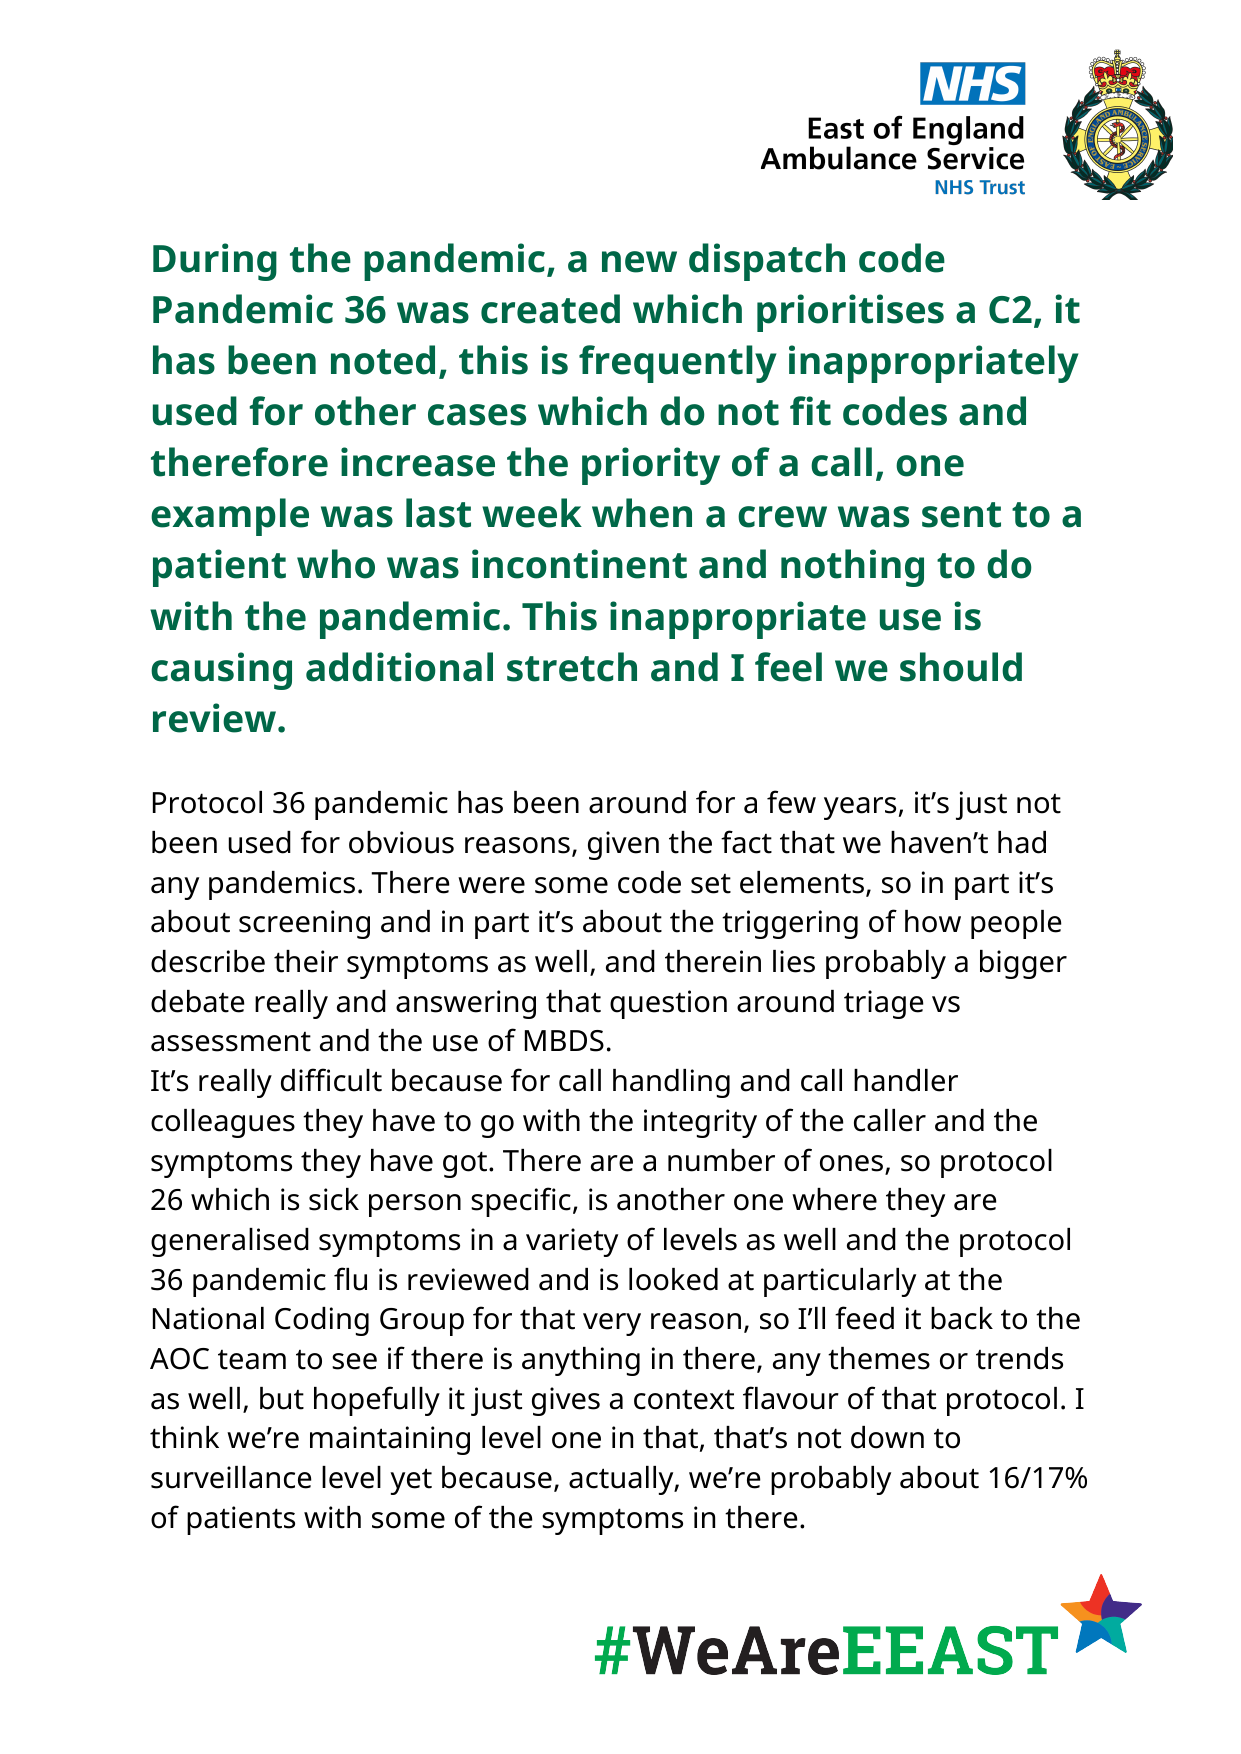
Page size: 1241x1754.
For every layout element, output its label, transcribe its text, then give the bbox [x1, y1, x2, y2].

text It’s really difficult because for call handling and call handler colleagues they have to go with the integrity of the caller and the symptoms they have got. There are a number of ones, so protocol 26 which is sick person specific, is another one where they are generalised symptoms in a variety of levels as well and the protocol 36 pandemic flu is reviewed and is looked at particularly at the National Coding Group for that very reason, so I’ll feed it back to the AOC team to see if there is anything in there, any themes or trends as well, but hopefully it just gives a context flavour of that protocol. I think we’re maintaining level one in that, that’s not down to surveillance level yet because, actually, we’re probably about 16/17% of patients with some of the symptoms in there. [150, 1060, 1090, 1537]
picture [760, 49, 1173, 200]
text Protocol 36 pandemic has been around for a few years, it’s just not been used for obvious reasons, given the fact that we haven’t had any pandemics. There were some code set elements, so in part it’s about screening and in part it’s about the triggering of how people describe their symptoms as well, and therein lies probably a bigger debate really and answering that question around triage vs assessment and the use of MBDS. [150, 783, 1090, 1060]
text During the pandemic, a new dispatch code Pandemic 36 was created which prioritises a C2, it has been noted, this is frequently inappropriately used for other cases which do not fit codes and therefore increase the priority of a call, one example was last week when a crew was sent to a patient who was incontinent and nothing to do with the pandemic. This inappropriate use is causing additional stretch and I feel we should review. [150, 232, 1090, 783]
picture [594, 1574, 1142, 1675]
